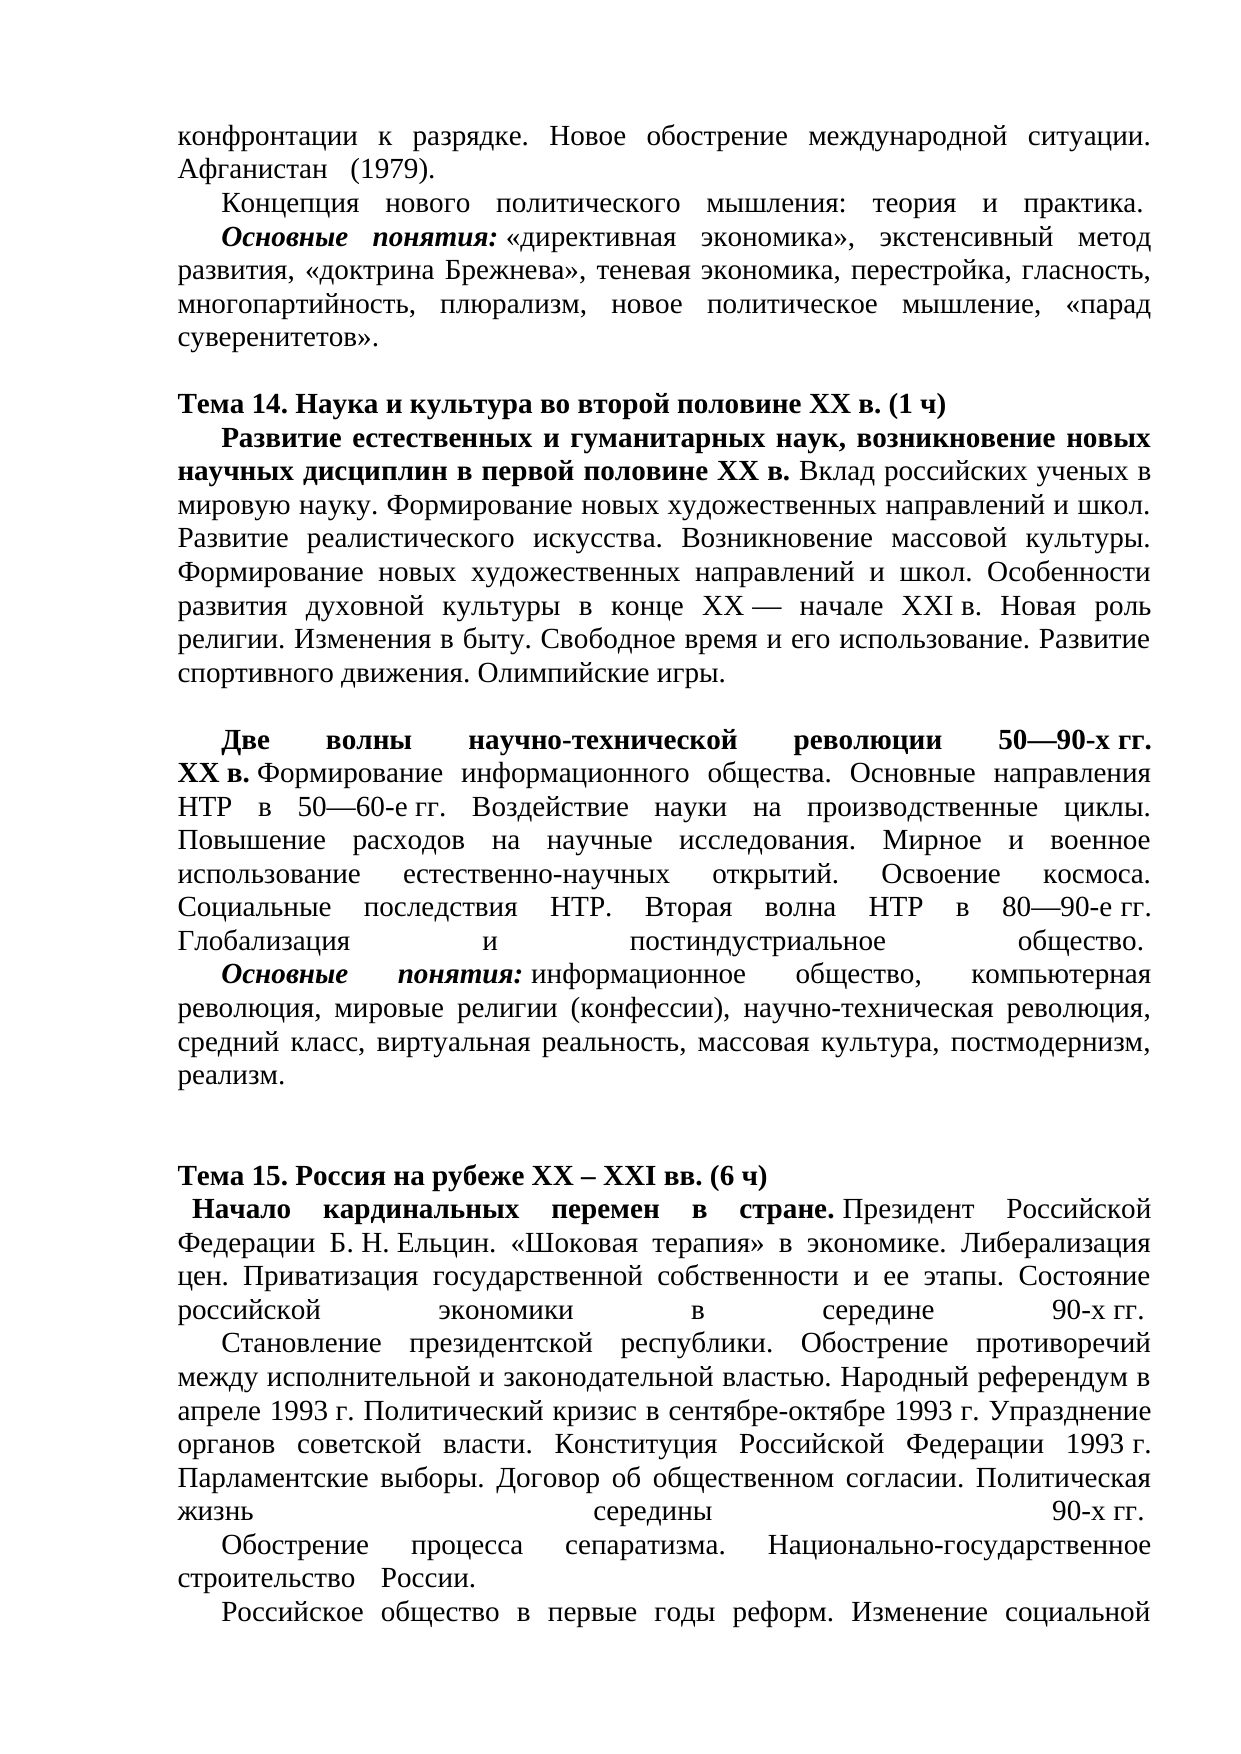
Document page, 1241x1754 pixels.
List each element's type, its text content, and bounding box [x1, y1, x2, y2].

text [177, 118, 1152, 353]
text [177, 1191, 1152, 1627]
text Тема 14. Наука и культура во второй половине ХХ в. (1 ч) [177, 386, 1152, 420]
text Тема 15. Россия на рубеже ХХ – XXI вв. (6 ч) [177, 1158, 1152, 1191]
text Развитие естественных и гуманитарных наук, возникновение новых научных дисциплин в первой половине XX в. Вклад российских ученых в мировую науку. Формирование новых художественных направлений и школ. Развитие реалистического искусства. Возникновение массовой культуры. Формирование новых художественных направлений и школ. Особенности развития духовной культуры в конце XX — начале XXI в. Новая роль религии. Изменения в быту. Свободное время и его использование. Развитие спортивного движения. Олимпийские игры. [177, 420, 1152, 688]
text Две волны научно-технической революции 50—90-х гг. XX в. Формирование информационного общества. Основные направления НТР в 50—60-е гг. Воздействие науки на производственные циклы. Повышение расходов на научные исследования. Мирное и военное использование естественно-научных открытий. Освоение космоса. Социальные последствия НТР. Вторая волна НТР в 80—90-е гг. Глобализация и постиндустриальное общество. Основные понятия: информационное общество, компьютерная революция, мировые религии (конфессии), научно-техническая революция, средний класс, виртуальная реальность, массовая культура, постмодернизм, реализм. [177, 688, 1152, 1091]
